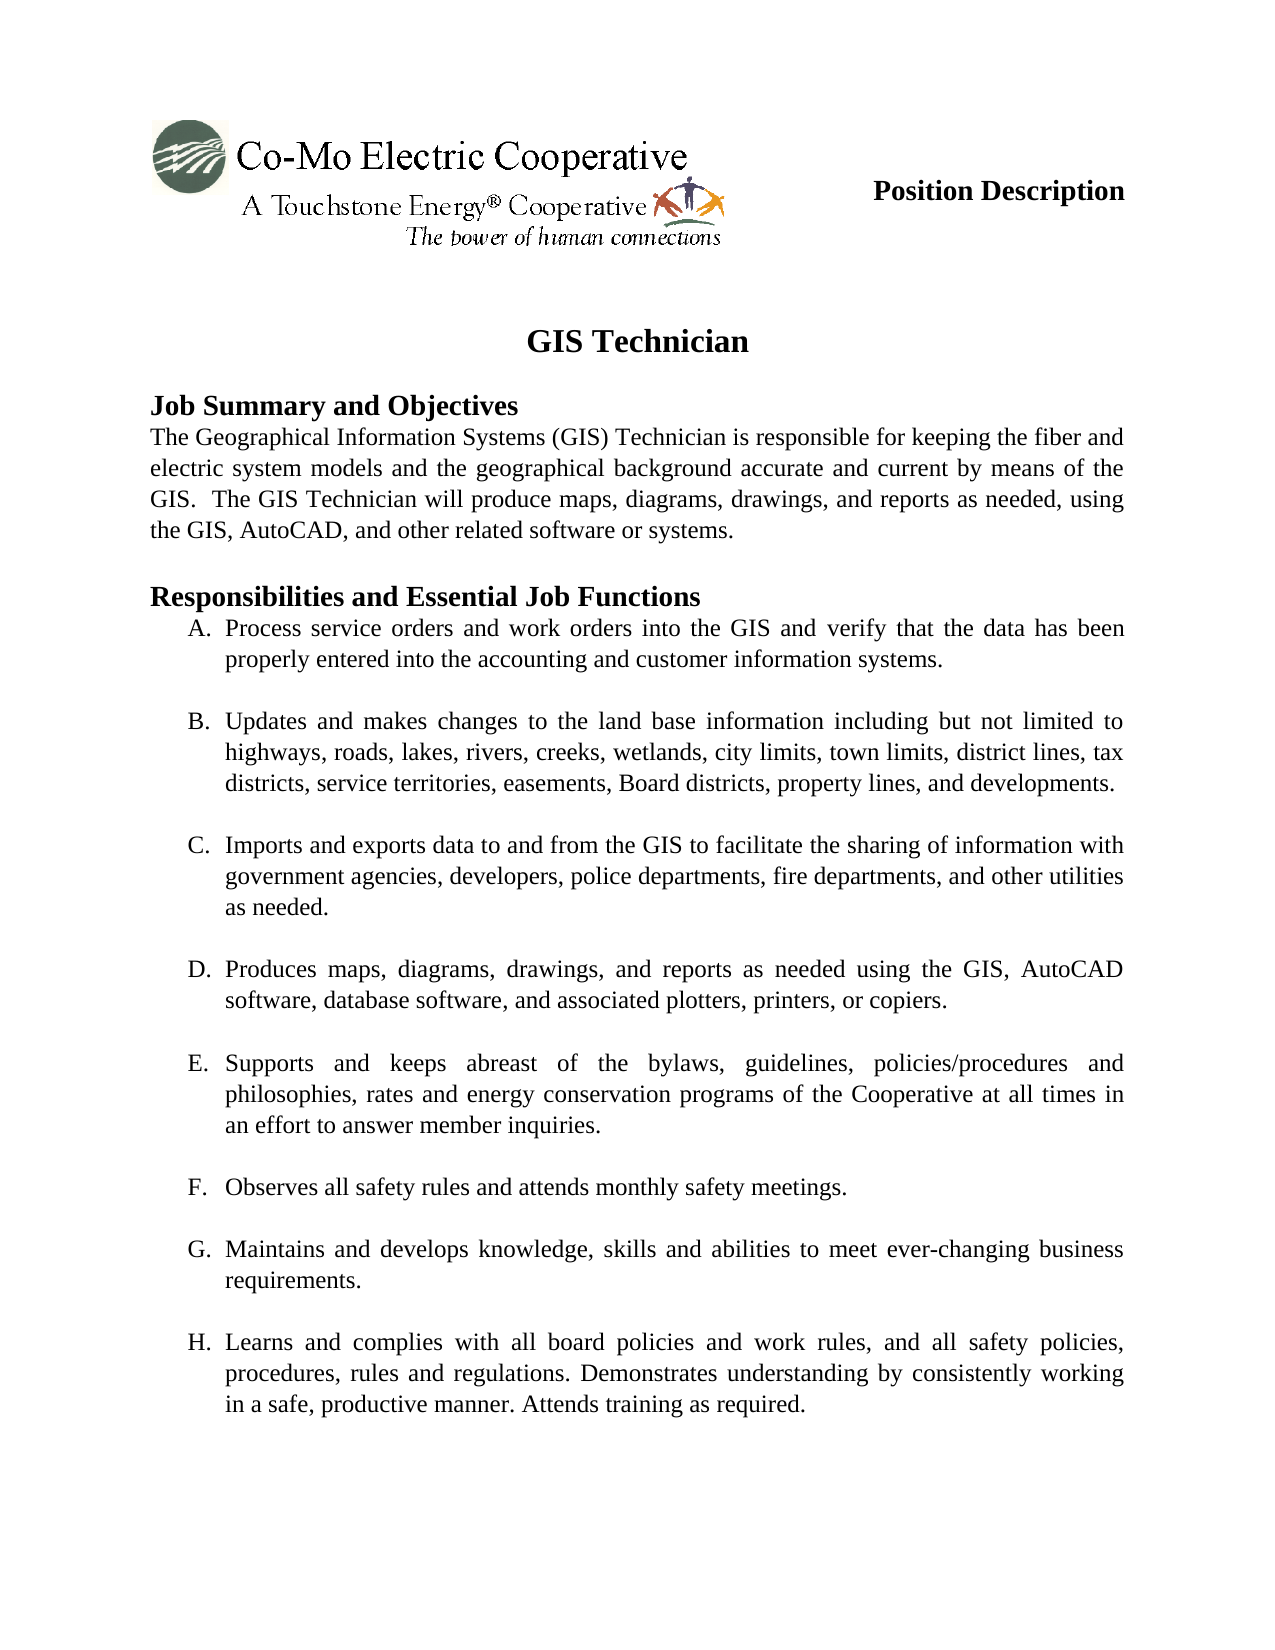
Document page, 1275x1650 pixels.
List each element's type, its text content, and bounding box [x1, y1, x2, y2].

text Responsibilities and Essential Job Functions [150, 579, 1125, 613]
list Process service orders and work orders into the GIS and verify that the data has been properly entered into the accounting and customer information systems. [187, 613, 1125, 673]
list Updates and makes changes to the land base information including but not limited to highways, roads, lakes, rivers, creeks, wetlands, city limits, town limits, district lines, tax districts, service territories, easements, Board districts, property lines, and developments. [187, 706, 1125, 797]
picture [150, 120, 725, 246]
list Supports and keeps abreast of the bylaws, guidelines, policies/procedures and philosophies, rates and energy conservation programs of the Cooperative at all times in an effort to answer member inquiries. [187, 1048, 1125, 1138]
list Produces maps, diagrams, drawings, and reports as needed using the GIS, AutoCAD software, database software, and associated plotters, printers, or copiers. [187, 954, 1125, 1014]
list Observes all safety rules and attends monthly safety meetings. [187, 1172, 1125, 1201]
text Position Description [725, 173, 1125, 206]
text Job Summary and Objectives [150, 388, 1125, 422]
text The Geographical Information Systems (GIS) Technician is responsible for keeping the fiber and electric system models and the geographical background accurate and current by means of the GIS. The GIS Technician will produce maps, diagrams, drawings, and reports as needed, using the GIS, AutoCAD, and other related software or systems. [150, 422, 1125, 544]
list Maintains and develops knowledge, skills and abilities to meet ever-changing business requirements. [187, 1234, 1125, 1294]
list Imports and exports data to and from the GIS to facilitate the sharing of information with government agencies, developers, police departments, fire departments, and other utilities as needed. [187, 830, 1125, 921]
list Learns and complies with all board policies and work rules, and all safety policies, procedures, rules and regulations. Demonstrates understanding by consistently working in a safe, productive manner. Attends training as required. [187, 1327, 1125, 1418]
text GIS Technician [150, 321, 1125, 359]
